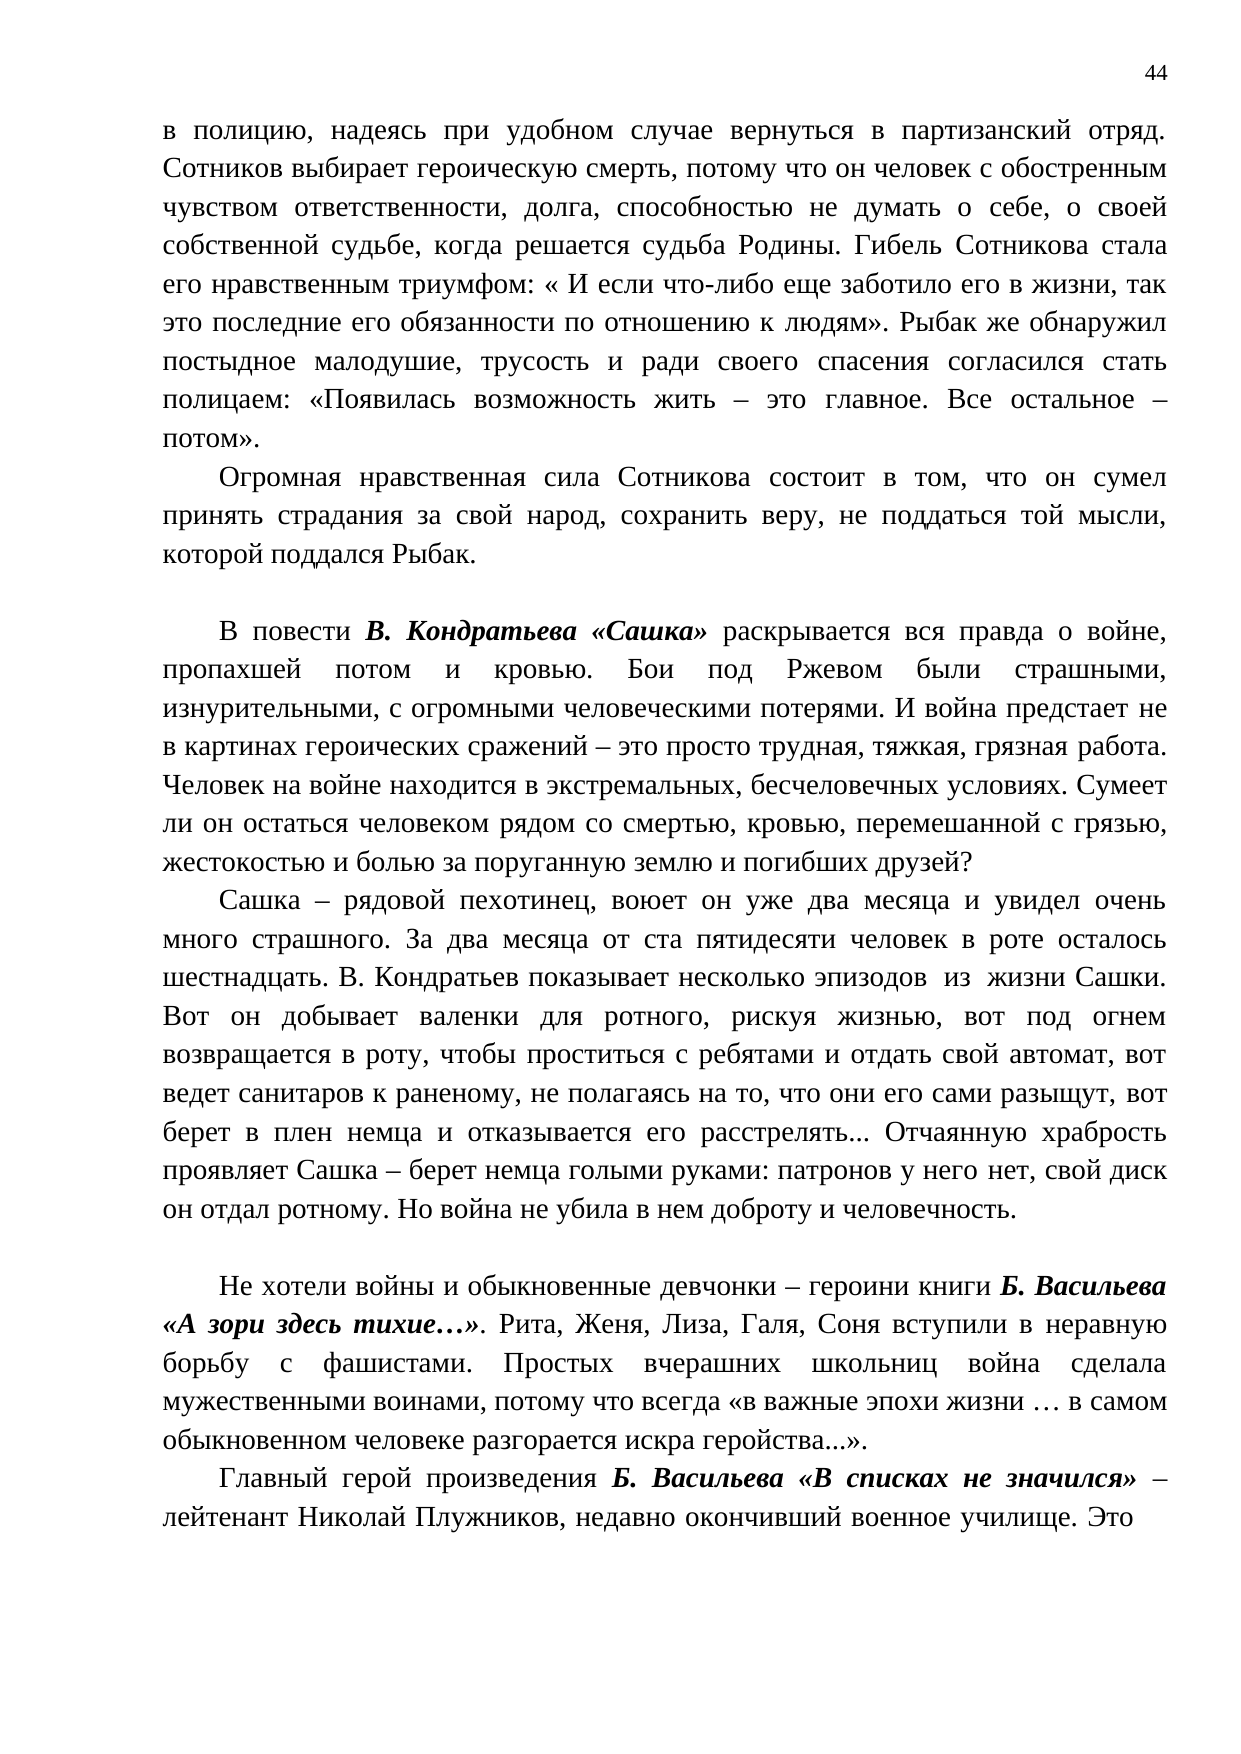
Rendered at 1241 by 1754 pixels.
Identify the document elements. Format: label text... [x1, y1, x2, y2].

text Главный герой произведения Б. Васильева «В списках не значился» – лейтенант Николай Плужников, недавно окончивший военное училище. Это [162, 1460, 1167, 1532]
text Не хотели войны и обыкновенные девчонки – героини книги Б. Васильева «А зори здесь тихие…». Рита, Женя, Лиза, Галя, Соня вступили в неравную борьбу с фашистами. Простых вчерашних школьниц война сделала мужественными воинами, потому что всегда «в важные эпохи жизни … в самом обыкновенном человеке разгорается искра геройства...». [162, 1268, 1167, 1455]
text Огромная нравственная сила Сотникова состоит в том, что он сумел принять страдания за свой народ, сохранить веру, не поддаться той мысли, которой поддался Рыбак. [162, 459, 1167, 569]
text Сашка – рядовой пехотинец, воюет он уже два месяца и увидел очень много страшного. За два месяца от ста пятидесяти человек в роте осталось шестнадцать. В. Кондратьев показывает несколько эпизодов из жизни Сашки. Вот он добывает валенки для ротного, рискуя жизнью, вот под огнем возвращается в роту, чтобы проститься с ребятами и отдать свой автомат, вот ведет санитаров к раненому, не полагаясь на то, что они его сами разыщут, вот берет в плен немца и отказывается его расстрелять... Отчаянную храбрость проявляет Сашка – берет немца голыми руками: патронов у него нет, свой диск он отдал ротному. Но война не убила в нем доброту и человечность. [162, 882, 1167, 1224]
text в полицию, надеясь при удобном случае вернуться в партизанский отряд. Сотников выбирает героическую смерть, потому что он человек с обостренным чувством ответственности, долга, способностью не думать о себе, о своей собственной судьбе, когда решается судьба Родины. Гибель Сотникова стала его нравственным триумфом: « И если что-либо еще заботило его в жизни, так это последние его обязанности по отношению к людям». Рыбак же обнаружил постыдное малодушие, трусость и ради своего спасения согласился стать полицаем: «Появилась возможность жить – это главное. Все остальное – потом». [162, 112, 1167, 454]
text В повести В. Кондратьева «Сашка» раскрывается вся правда о войне, пропахшей потом и кровью. Бои под Ржевом были страшными, изнурительными, с огромными человеческими потерями. И война предстает не в картинах героических сражений – это просто трудная, тяжкая, грязная работа. Человек на войне находится в экстремальных, бесчеловечных условиях. Сумеет ли он остаться человеком рядом со смертью, кровью, перемешанной с грязью, жестокостью и болью за поруганную землю и погибших друзей? [162, 613, 1167, 877]
